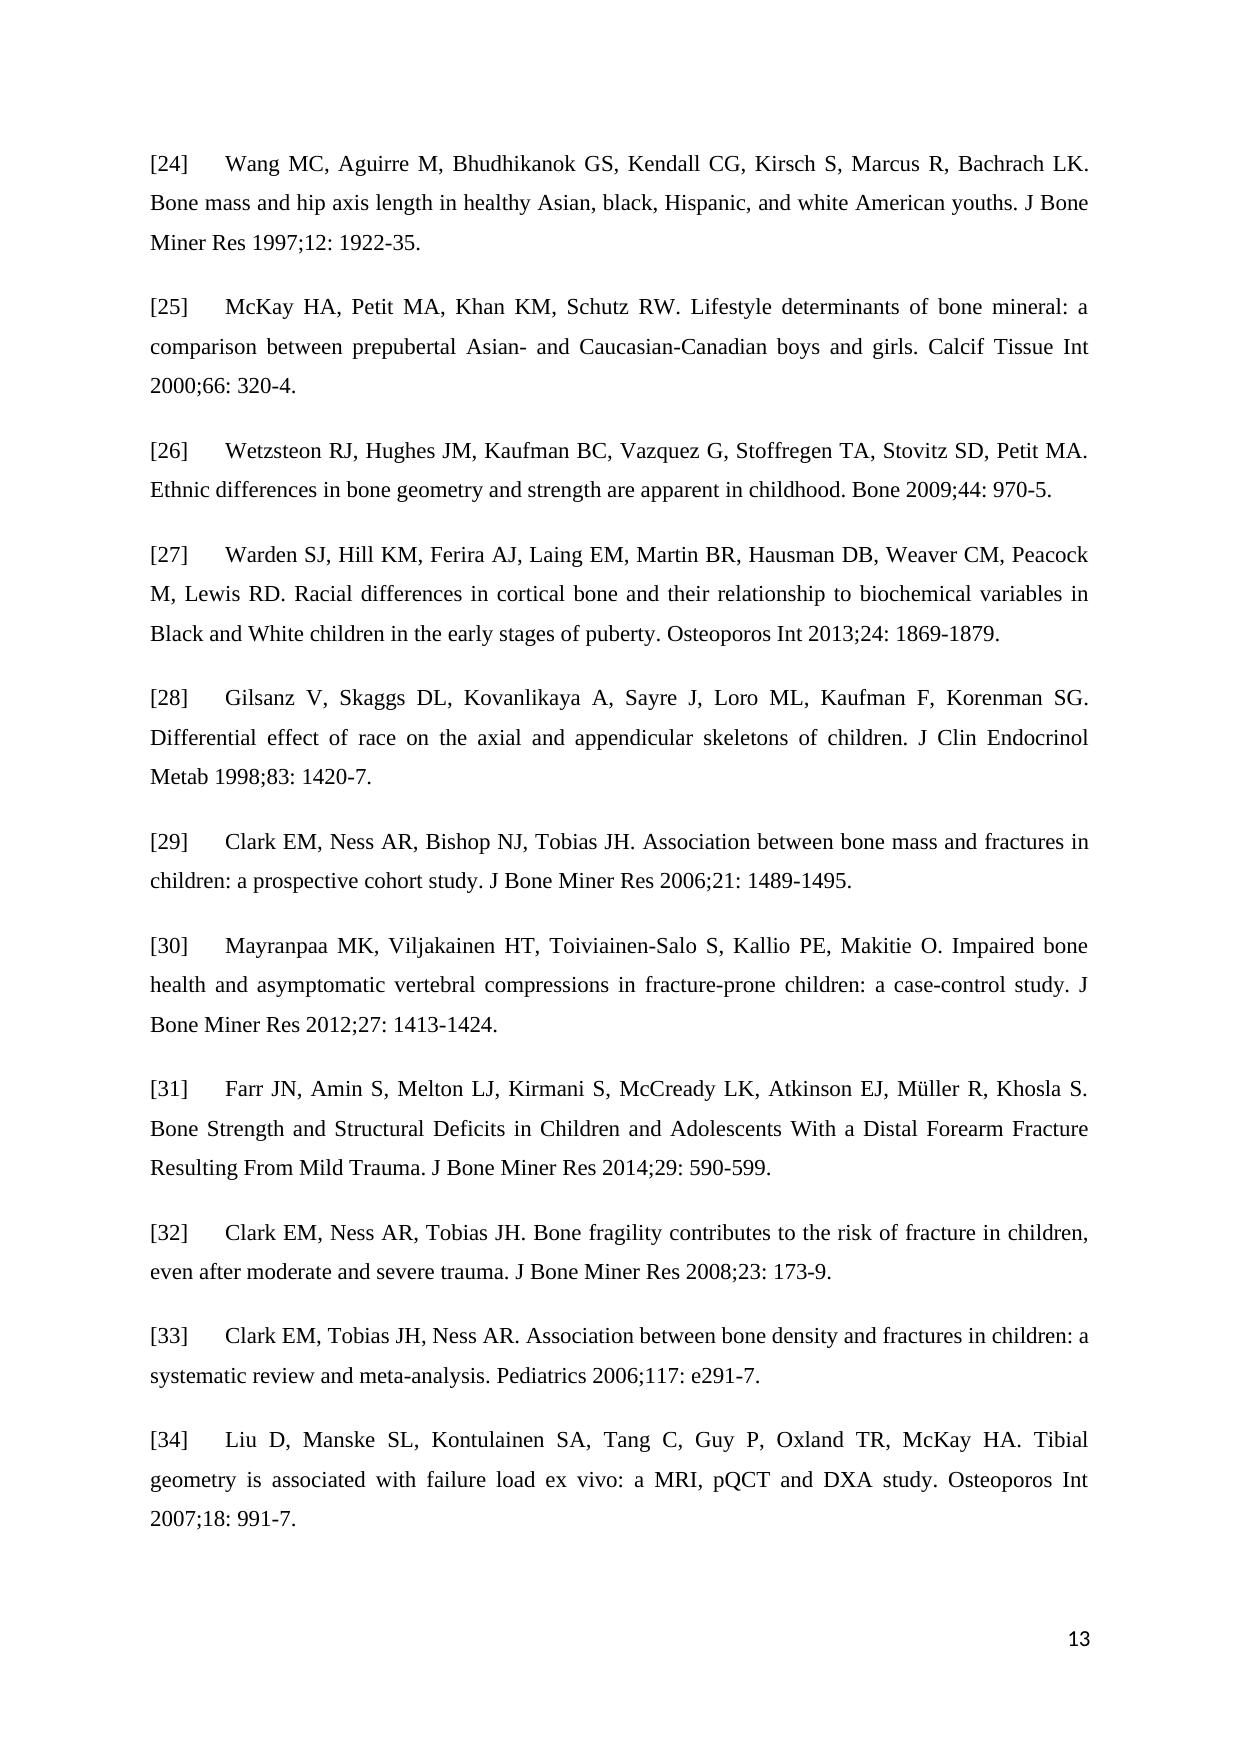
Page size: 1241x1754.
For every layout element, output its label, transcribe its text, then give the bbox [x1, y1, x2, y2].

text [32] Clark EM, Ness AR, Tobias JH. Bone fragility contributes to the risk of fracture in children, even after moderate and severe trauma. J Bone Miner Res 2008;23: 173-9. [150, 1218, 1090, 1284]
text [34] Liu D, Manske SL, Kontulainen SA, Tang C, Guy P, Oxland TR, McKay HA. Tibial geometry is associated with failure load ex vivo: a MRI, pQCT and DXA study. Osteoporos Int 2007;18: 991-7. [150, 1426, 1090, 1532]
text [26] Wetzsteon RJ, Hughes JM, Kaufman BC, Vazquez G, Stoffregen TA, Stovitz SD, Petit MA. Ethnic differences in bone geometry and strength are apparent in childhood. Bone 2009;44: 970-5. [150, 437, 1090, 503]
text [27] Warden SJ, Hill KM, Ferira AJ, Laing EM, Martin BR, Hausman DB, Weaver CM, Peacock M, Lewis RD. Racial differences in cortical bone and their relationship to biochemical variables in Black and White children in the early stages of puberty. Osteoporos Int 2013;24: 1869-1879. [150, 541, 1090, 646]
text [29] Clark EM, Ness AR, Bishop NJ, Tobias JH. Association between bone mass and fractures in children: a prospective cohort study. J Bone Miner Res 2006;21: 1489-1495. [150, 828, 1090, 893]
text [33] Clark EM, Tobias JH, Ness AR. Association between bone density and fractures in children: a systematic review and meta-analysis. Pediatrics 2006;117: e291-7. [150, 1322, 1090, 1388]
text [25] McKay HA, Petit MA, Khan KM, Schutz RW. Lifestyle determinants of bone mineral: a comparison between prepubertal Asian- and Caucasian-Canadian boys and girls. Calcif Tissue Int 2000;66: 320-4. [150, 293, 1090, 399]
text [30] Mayranpaa MK, Viljakainen HT, Toiviainen-Salo S, Kallio PE, Makitie O. Impaired bone health and asymptomatic vertebral compressions in fracture-prone children: a case-control study. J Bone Miner Res 2012;27: 1413-1424. [150, 932, 1090, 1037]
text [24] Wang MC, Aguirre M, Bhudhikanok GS, Kendall CG, Kirsch S, Marcus R, Bachrach LK. Bone mass and hip axis length in healthy Asian, black, Hispanic, and white American youths. J Bone Miner Res 1997;12: 1922-35. [150, 150, 1090, 255]
text [31] Farr JN, Amin S, Melton LJ, Kirmani S, McCready LK, Atkinson EJ, Müller R, Khosla S. Bone Strength and Structural Deficits in Children and Adolescents With a Distal Forearm Fracture Resulting From Mild Trauma. J Bone Miner Res 2014;29: 590-599. [150, 1075, 1090, 1180]
text [28] Gilsanz V, Skaggs DL, Kovanlikaya A, Sayre J, Loro ML, Kaufman F, Korenman SG. Differential effect of race on the axial and appendicular skeletons of children. J Clin Endocrinol Metab 1998;83: 1420-7. [150, 684, 1090, 789]
